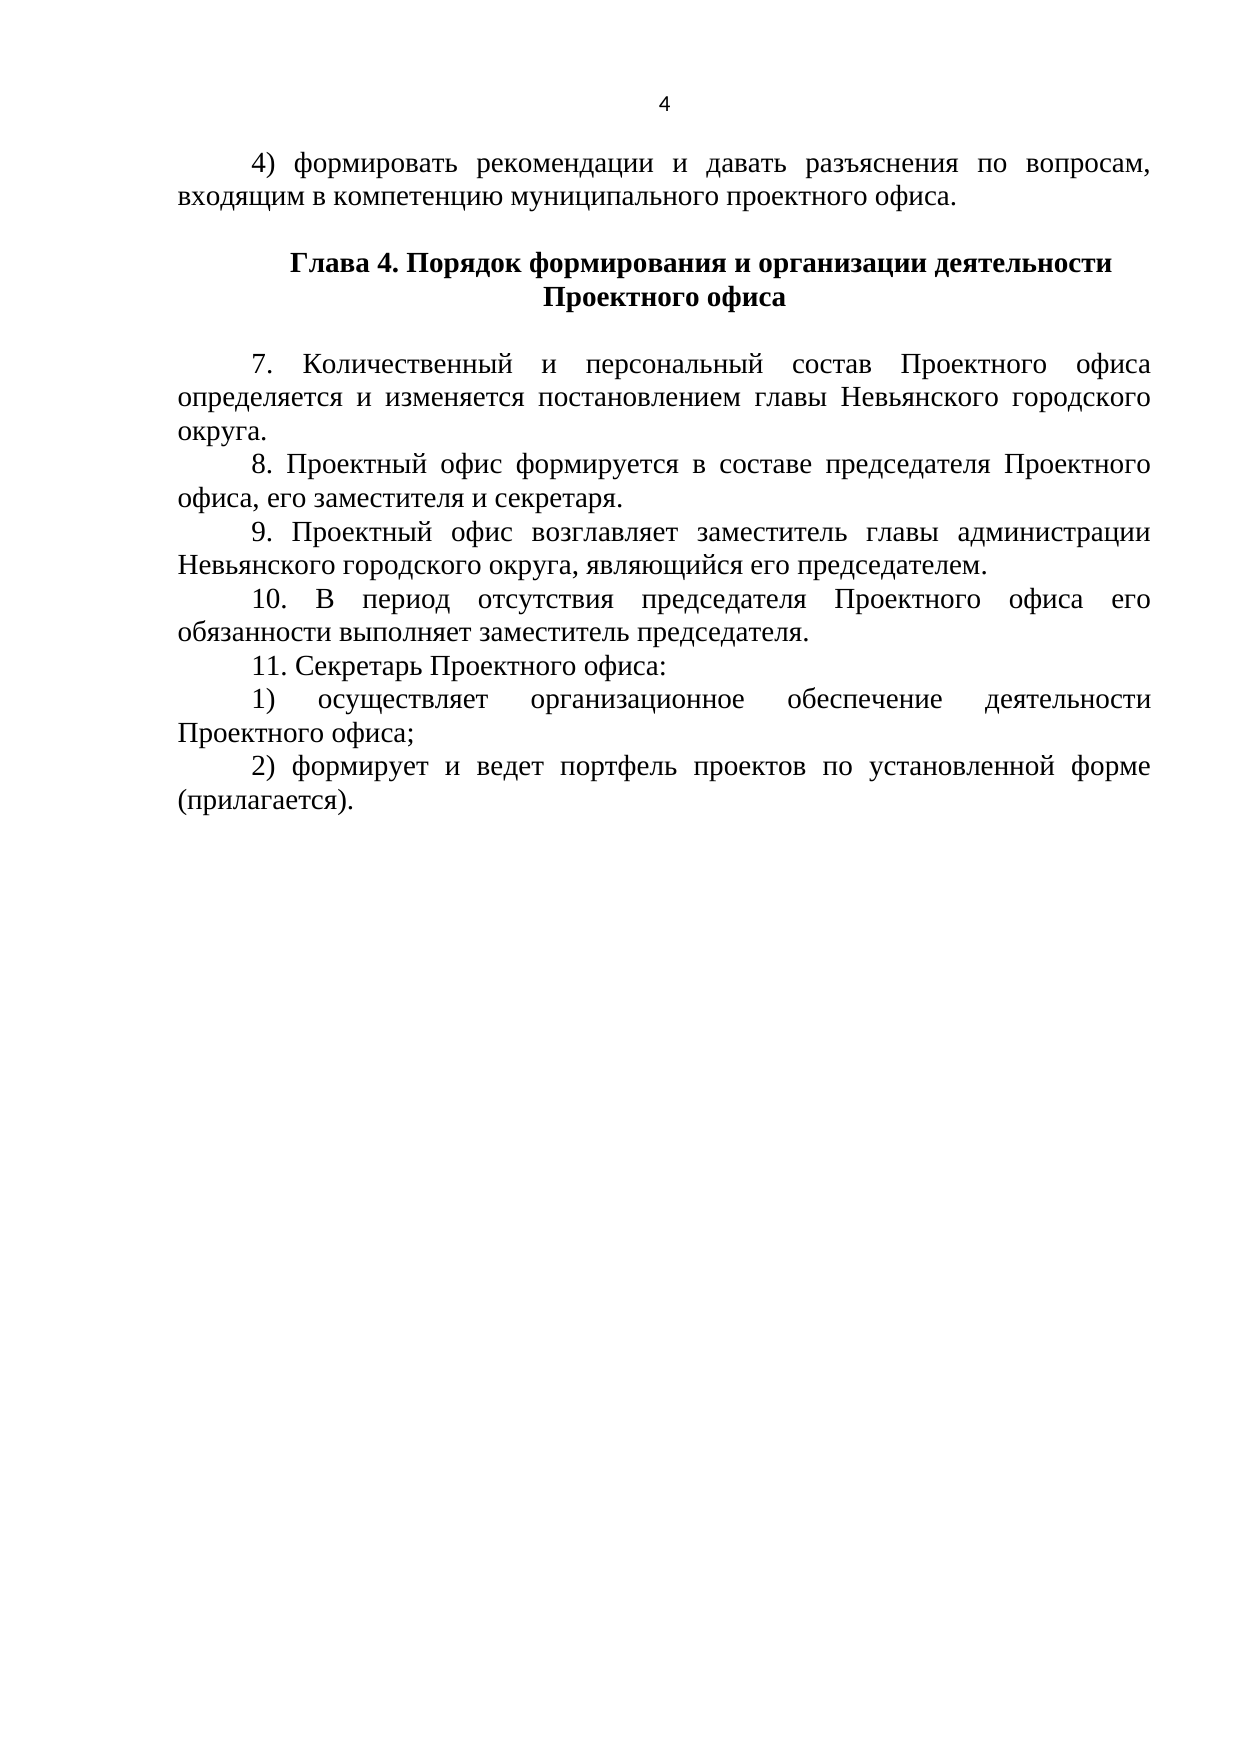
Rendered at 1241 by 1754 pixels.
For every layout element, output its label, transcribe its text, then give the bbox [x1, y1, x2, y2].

text Глава 4. Порядок формирования и организации деятельности Проектного офиса [177, 245, 1152, 312]
text 10. В период отсутствия председателя Проектного офиса его обязанности выполняет заместитель председателя. [177, 581, 1152, 648]
text 11. Секретарь Проектного офиса: [177, 648, 1152, 681]
text 4) формировать рекомендации и давать разъяснения по вопросам, входящим в компетенцию муниципального проектного офиса. [177, 145, 1152, 212]
text 9. Проектный офис возглавляет заместитель главы администрации Невьянского городского округа, являющийся его председателем. [177, 514, 1152, 581]
text 7. Количественный и персональный состав Проектного офиса определяется и изменяется постановлением главы Невьянского городского округа. [177, 346, 1152, 447]
text 2) формирует и ведет портфель проектов по установленной форме (прилагается). [177, 748, 1152, 816]
text 8. Проектный офис формируется в составе председателя Проектного офиса, его заместителя и секретаря. [177, 447, 1152, 514]
text 1) осуществляет организационное обеспечение деятельности Проектного офиса; [177, 681, 1152, 748]
